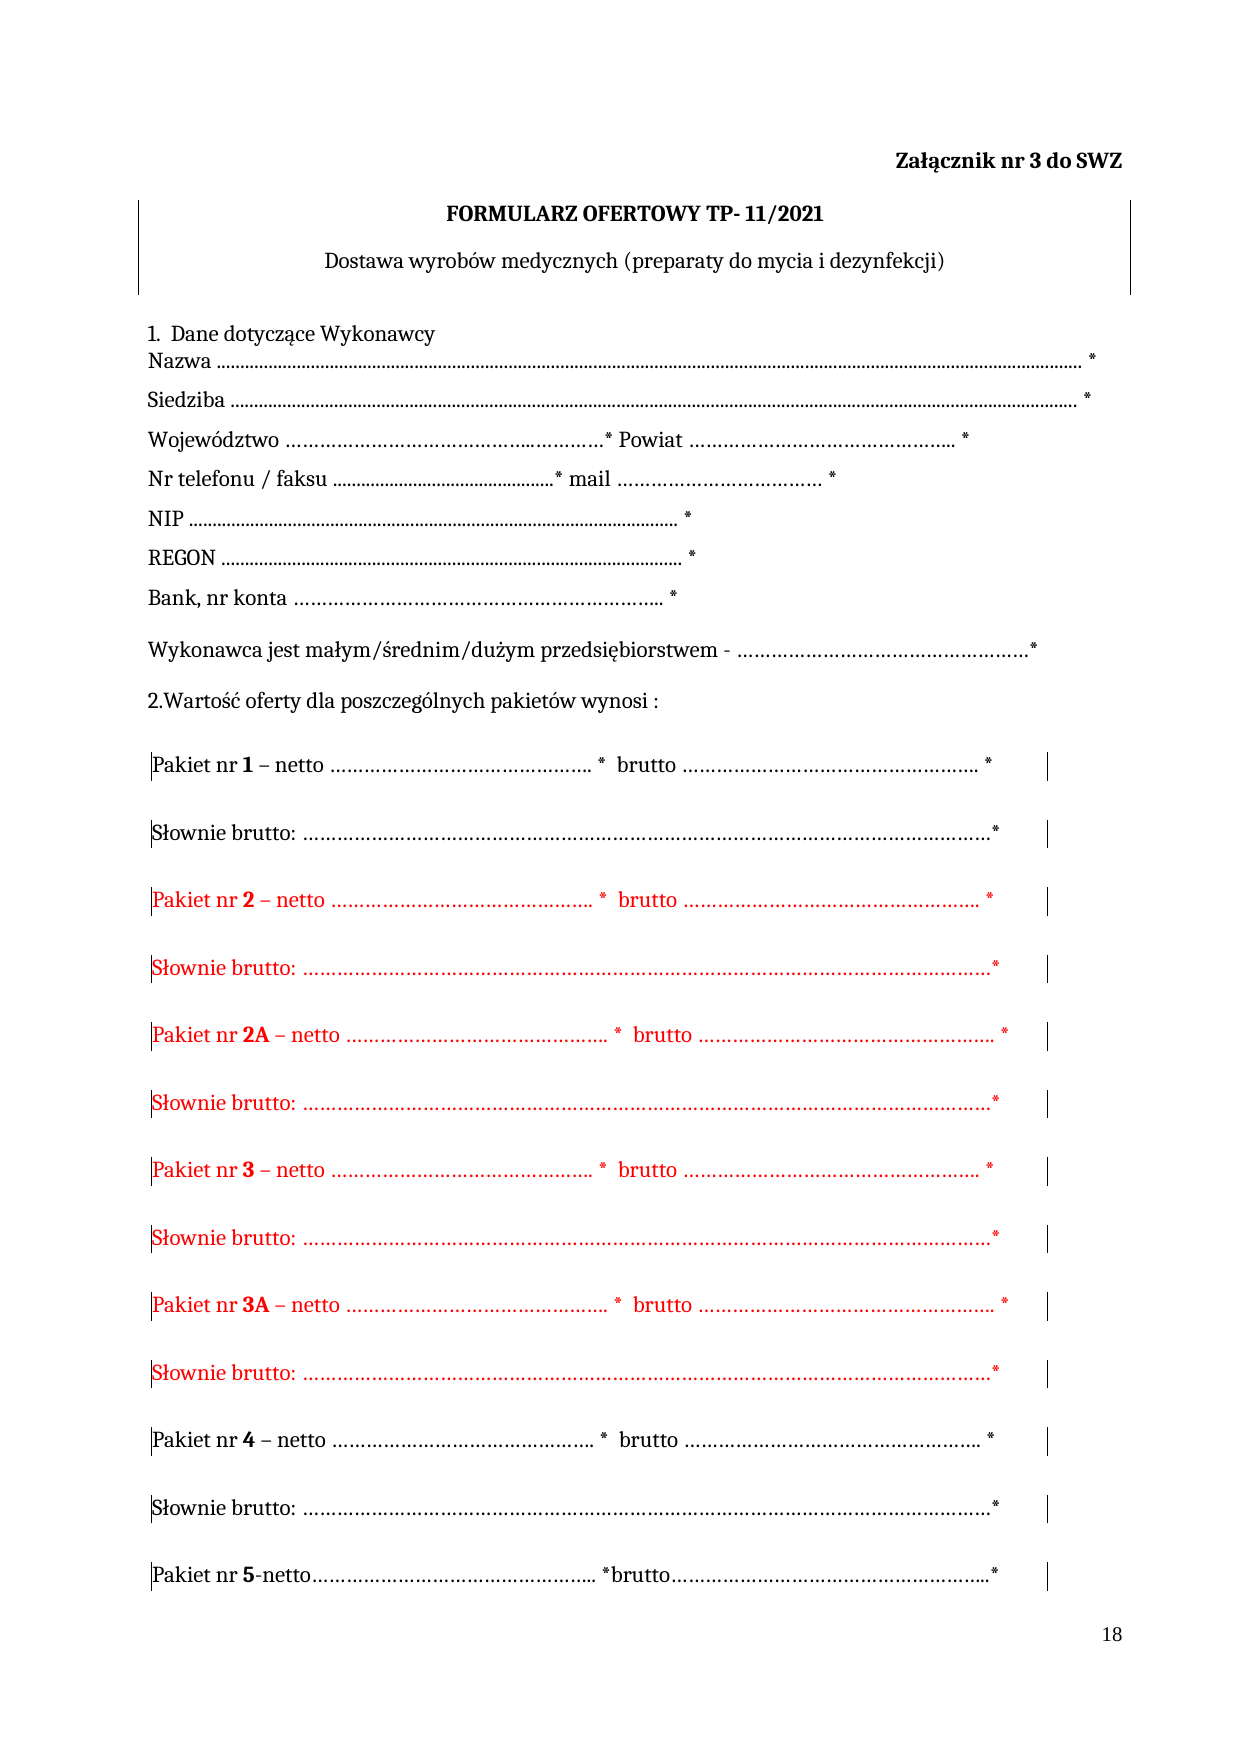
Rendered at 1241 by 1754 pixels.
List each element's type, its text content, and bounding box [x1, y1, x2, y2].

text 2.Wartość oferty dla poszczególnych pakietów wynosi : [148, 688, 1122, 715]
text Pakiet nr 2A – netto ………………………………………. * brutto ……………………………………………. * [152, 1022, 1047, 1051]
text Nazwa ........................................................................................................................................................................................ * [148, 347, 1122, 374]
text Pakiet nr 4 – netto ………………………………………. * brutto ……………………………………………. * [152, 1427, 1047, 1456]
text Słownie brutto: …………………………………………………………………………………………………………* [152, 1225, 1047, 1253]
text Słownie brutto: …………………………………………………………………………………………………………* [152, 955, 1047, 983]
text Bank, nr konta ……………………………………………………….. * [148, 584, 1122, 611]
text Pakiet nr 1 – netto ………………………………………. * brutto ……………………………………………. * [152, 752, 1047, 781]
text Dostawa wyrobów medycznych (preparaty do mycia i dezynfekcji) [139, 248, 1130, 295]
text FORMULARZ OFERTOWY TP- 11/2021 [139, 200, 1130, 248]
text Województwo ……………………………………..…………* Powiat ……………………………………….. * [148, 426, 1122, 453]
text Słownie brutto: …………………………………………………………………………………………………………* [152, 820, 1047, 848]
text 1. Dane dotyczące Wykonawcy [148, 321, 1122, 347]
title Wykonawca jest małym/średnim/dużym przedsiębiorstwem - ……………………………………………* [148, 636, 1122, 663]
text Nr telefonu / faksu ...............................................* mail ……………………………… * [148, 466, 1122, 492]
text Słownie brutto: …………………………………………………………………………………………………………* [152, 1090, 1047, 1118]
text Słownie brutto: …………………………………………………………………………………………………………* [152, 1495, 1047, 1523]
text NIP ........................................................................................................ * [148, 505, 1122, 532]
text Załącznik nr 3 do SWZ [148, 148, 1122, 174]
text Słownie brutto: …………………………………………………………………………………………………………* [152, 1360, 1047, 1388]
text REGON .................................................................................................. * [148, 545, 1122, 571]
text Pakiet nr 2 – netto ………………………………………. * brutto ……………………………………………. * [152, 887, 1047, 916]
text Siedziba .................................................................................................................................................................................... * [148, 387, 1122, 413]
text Pakiet nr 3 – netto ………………………………………. * brutto ……………………………………………. * [152, 1157, 1047, 1186]
text Pakiet nr 5-netto………………………………………….. *brutto………………………………………………..* [152, 1562, 1047, 1591]
text Pakiet nr 3A – netto ………………………………………. * brutto ……………………………………………. * [152, 1292, 1047, 1321]
